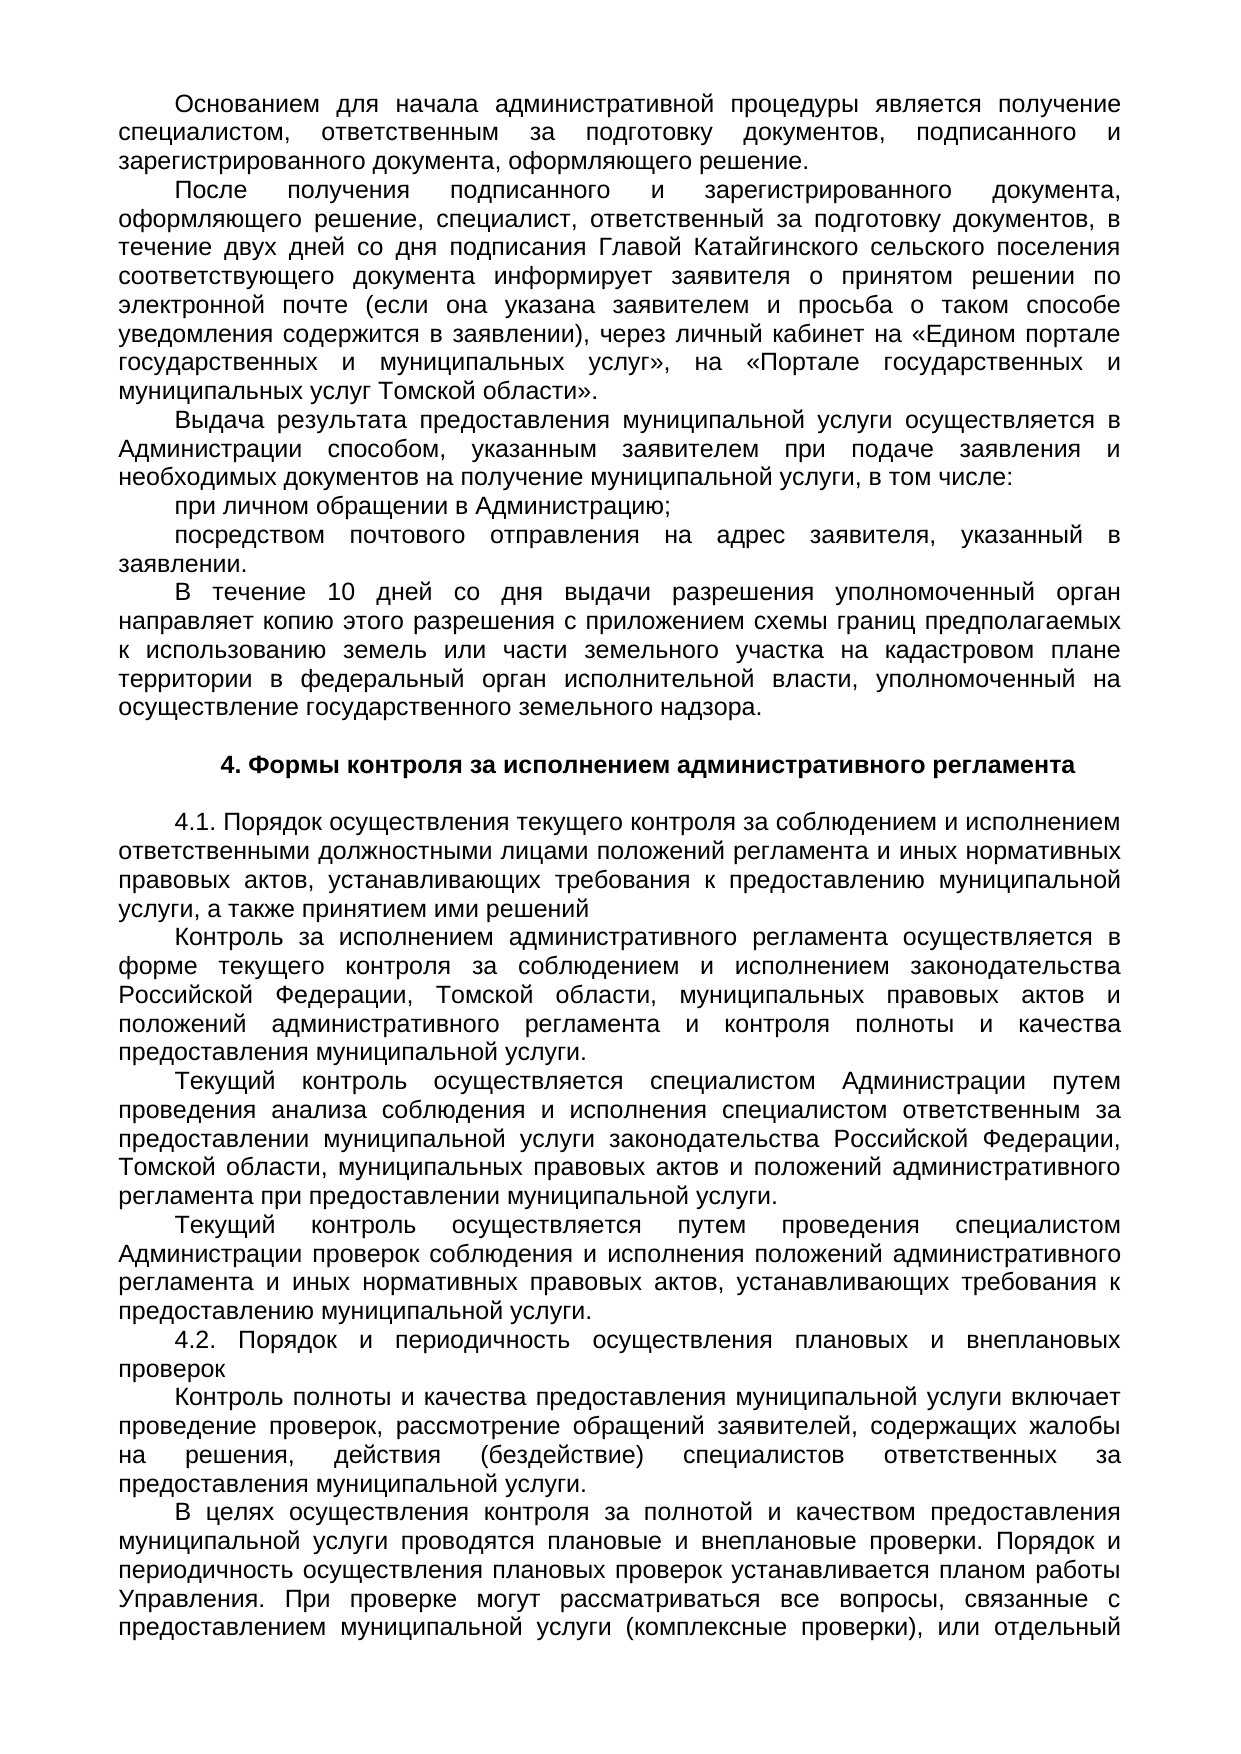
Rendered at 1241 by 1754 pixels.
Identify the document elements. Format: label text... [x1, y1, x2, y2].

text 4.1. Порядок осуществления текущего контроля за соблюдением и исполнением ответственными должностными лицами положений регламента и иных нормативных правовых актов, устанавливающих требования к предоставлению муниципальной услуги, а также принятием ими решений [118, 807, 1122, 922]
text Основанием для начала административной процедуры является получение специалистом, ответственным за подготовку документов, подписанного и зарегистрированного документа, оформляющего решение. [118, 89, 1122, 175]
text Текущий контроль осуществляется специалистом Администрации путем проведения анализа соблюдения и исполнения специалистом ответственным за предоставлении муниципальной услуги законодательства Российской Федерации, Томской области, муниципальных правовых актов и положений административного регламента при предоставлении муниципальной услуги. [118, 1066, 1122, 1210]
text В течение 10 дней со дня выдачи разрешения уполномоченный орган направляет копию этого разрешения с приложением схемы границ предполагаемых к использованию земель или части земельного участка на кадастровом плане территории в федеральный орган исполнительной власти, уполномоченный на осуществление государственного земельного надзора. [118, 577, 1122, 721]
text 4. Формы контроля за исполнением административного регламента [118, 750, 1122, 779]
text Текущий контроль осуществляется путем проведения специалистом Администрации проверок соблюдения и исполнения положений административного регламента и иных нормативных правовых актов, устанавливающих требования к предоставлению муниципальной услуги. [118, 1210, 1122, 1325]
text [118, 1497, 1122, 1641]
text Контроль за исполнением административного регламента осуществляется в форме текущего контроля за соблюдением и исполнением законодательства Российской Федерации, Томской области, муниципальных правовых актов и положений административного регламента и контроля полноты и качества предоставления муниципальной услуги. [118, 922, 1122, 1066]
text посредством почтового отправления на адрес заявителя, указанный в заявлении. [118, 520, 1122, 577]
text Контроль полноты и качества предоставления муниципальной услуги включает проведение проверок, рассмотрение обращений заявителей, содержащих жалобы на решения, действия (бездействие) специалистов ответственных за предоставления муниципальной услуги. [118, 1382, 1122, 1497]
text Выдача результата предоставления муниципальной услуги осуществляется в Администрации способом, указанным заявителем при подаче заявления и необходимых документов на получение муниципальной услуги, в том числе: [118, 405, 1122, 491]
text 4.2. Порядок и периодичность осуществления плановых и внеплановых проверок [118, 1325, 1122, 1382]
text После получения подписанного и зарегистрированного документа, оформляющего решение, специалист, ответственный за подготовку документов, в течение двух дней со дня подписания Главой Катайгинского сельского поселения соответствующего документа информирует заявителя о принятом решении по электронной почте (если она указана заявителем и просьба о таком способе уведомления содержится в заявлении), через личный кабинет на «Едином портале государственных и муниципальных услуг», на «Портале государственных и муниципальных услуг Томской области». [118, 175, 1122, 405]
text при личном обращении в Администрацию; [118, 491, 1122, 520]
